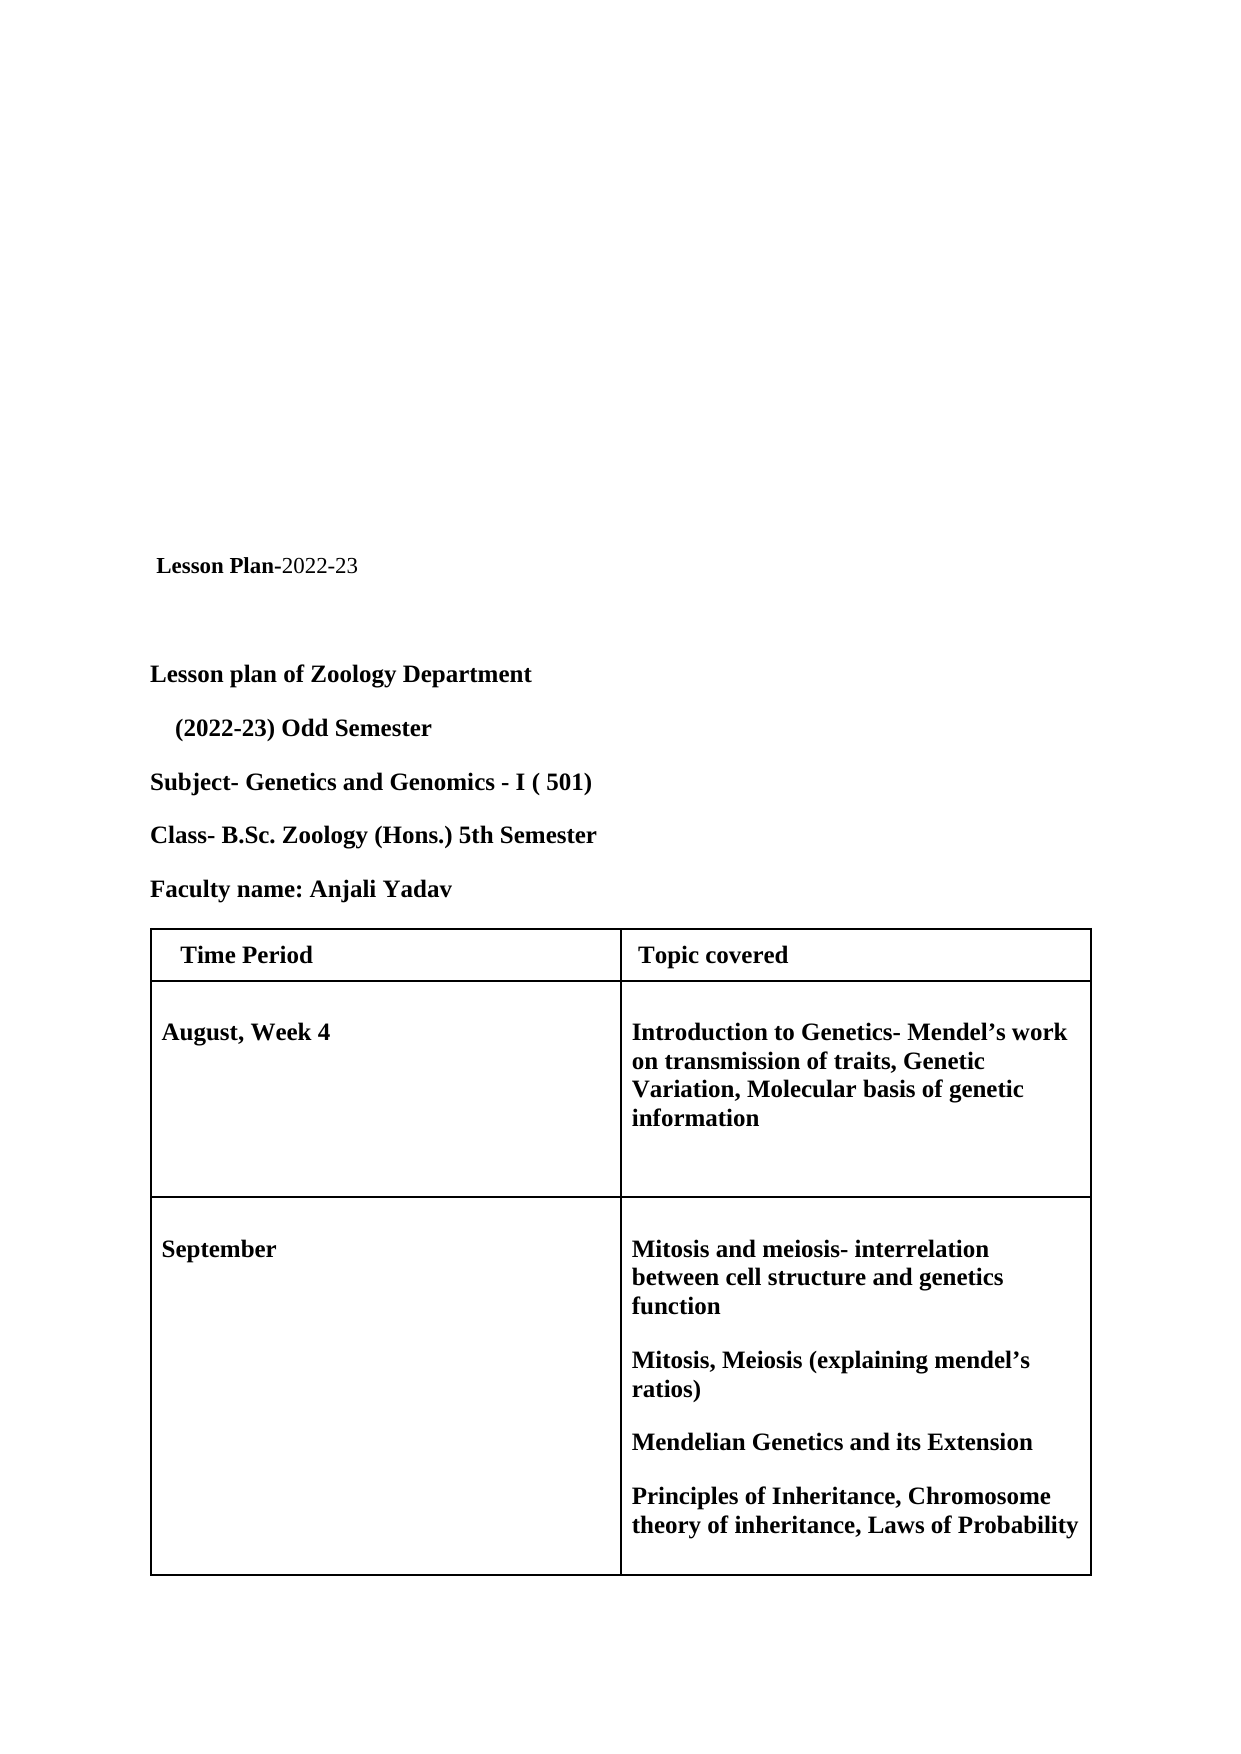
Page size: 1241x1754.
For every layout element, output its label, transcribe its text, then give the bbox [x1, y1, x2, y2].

table_cell September [152, 1198, 620, 1574]
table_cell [622, 1198, 1090, 1574]
text Class- B.Sc. Zoology (Hons.) 5th Semester [150, 820, 1090, 849]
table_header Time Period [152, 930, 620, 979]
table_cell August, Week 4 [152, 982, 620, 1196]
text Lesson plan of Zoology Department [150, 659, 1090, 688]
table_header Topic covered [622, 930, 1090, 979]
text Faculty name: Anjali Yadav [150, 874, 1090, 903]
table_cell Introduction to Genetics- Mendel’s work on transmission of traits, Genetic Variation, Molecular basis of genetic information [622, 982, 1090, 1196]
text Lesson Plan-2022-23 [150, 553, 1090, 579]
text (2022-23) Odd Semester [150, 713, 1090, 742]
text Subject- Genetics and Genomics - I ( 501) [150, 767, 1090, 795]
